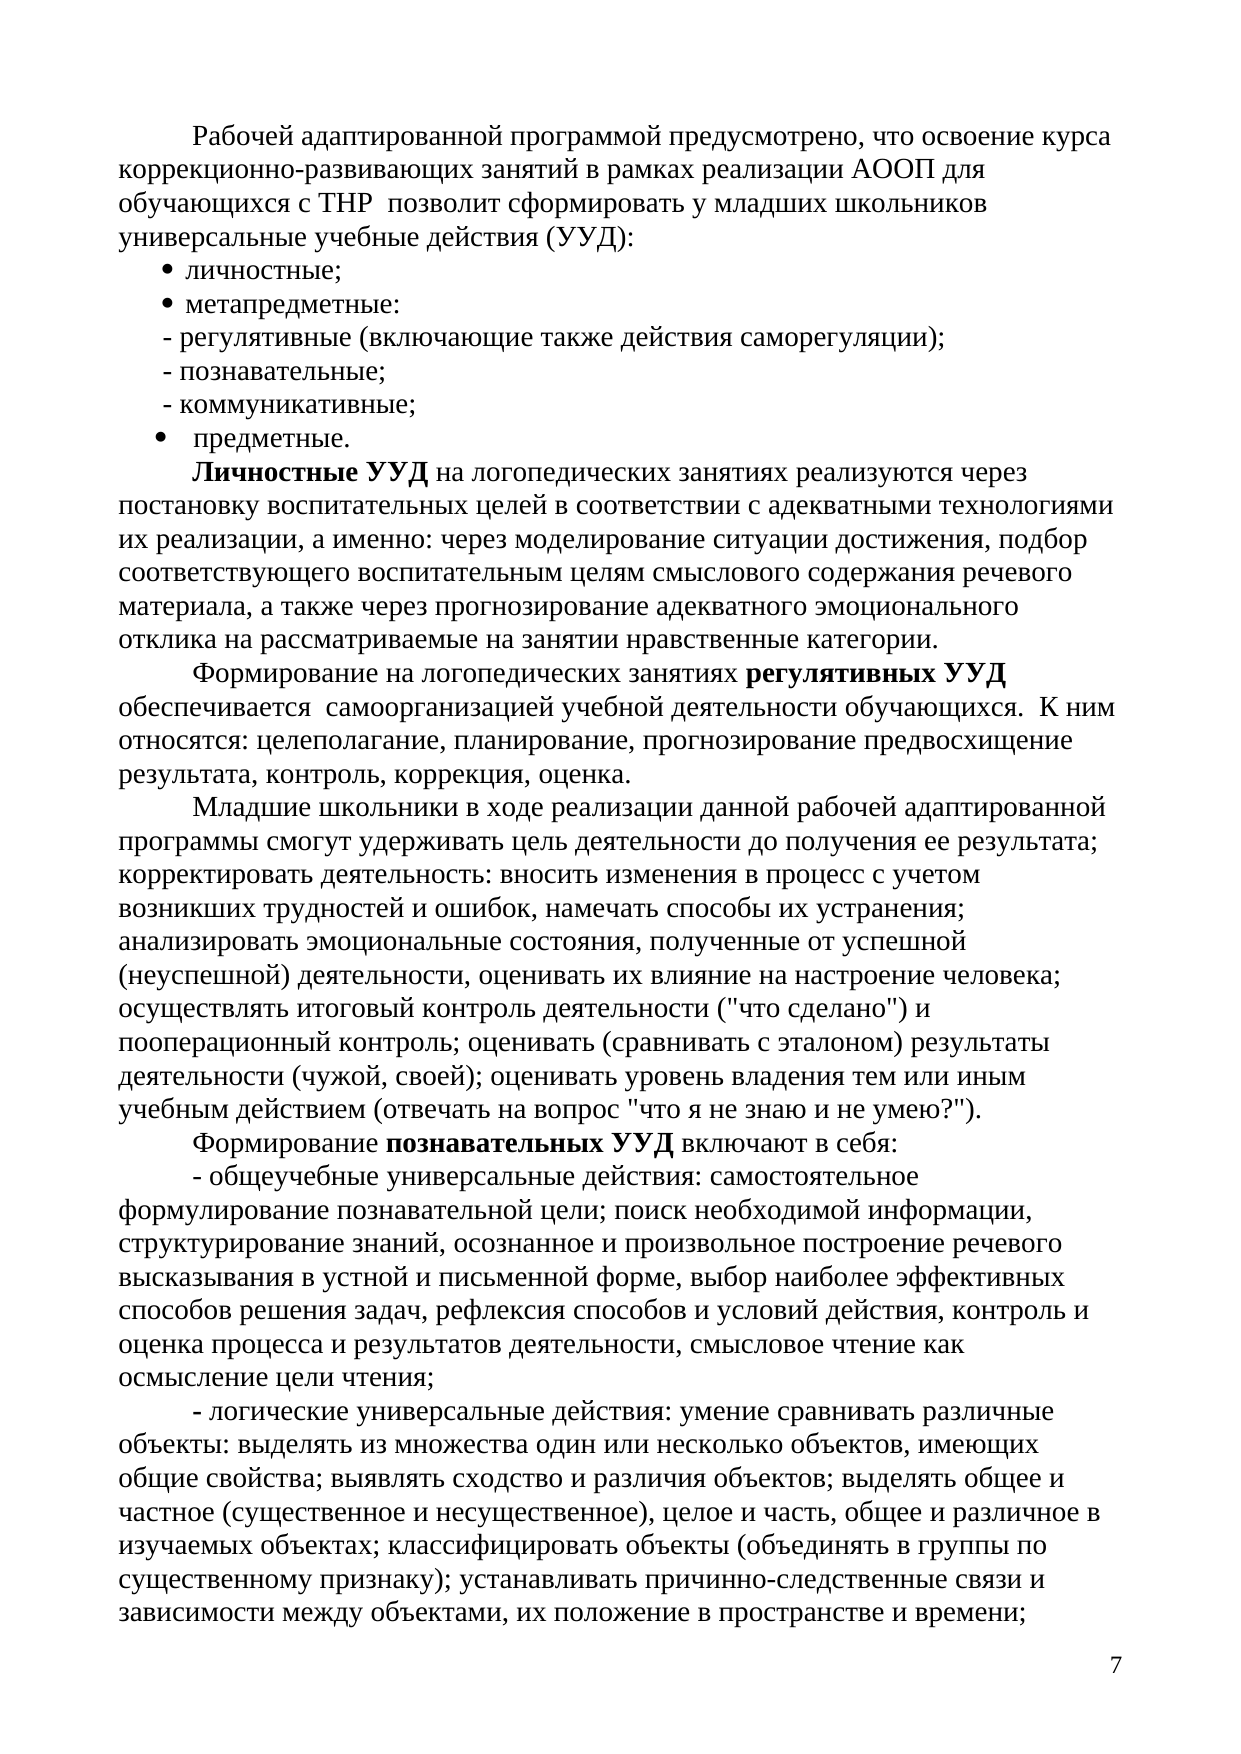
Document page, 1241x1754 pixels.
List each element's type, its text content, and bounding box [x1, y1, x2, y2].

list предметные. [156, 420, 1122, 454]
text Формирование познавательных УУД включают в себя: [118, 1125, 1122, 1158]
text Младшие школьники в ходе реализации данной рабочей адаптированной программы смогут удерживать цель деятельности до получения ее результата; корректировать деятельность: вносить изменения в процесс с учетом возникших трудностей и ошибок, намечать способы их устранения; анализировать эмоциональные состояния, полученные от успешной (неуспешной) деятельности, оценивать их влияние на настроение человека; осуществлять итоговый контроль деятельности ("что сделано") и пооперационный контроль; оценивать (сравнивать с эталоном) результаты деятельности (чужой, своей); оценивать уровень владения тем или иным учебным действием (отвечать на вопрос "что я не знаю и не умею?"). [118, 789, 1122, 1125]
text - коммуникативные; [162, 387, 1122, 420]
text - общеучебные универсальные действия: самостоятельное формулирование познавательной цели; поиск необходимой информации, структурирование знаний, осознанное и произвольное построение речевого высказывания в устной и письменной форме, выбор наиболее эффективных способов решения задач, рефлексия способов и условий действия, контроль и оценка процесса и результатов деятельности, смысловое чтение как осмысление цели чтения; [118, 1158, 1122, 1393]
text Личностные УУД на логопедических занятиях реализуются через постановку воспитательных целей в соответствии с адекватными технологиями их реализации, а именно: через моделирование ситуации достижения, подбор соответствующего воспитательным целям смыслового содержания речевого материала, а также через прогнозирование адекватного эмоционального отклика на рассматриваемые на занятии нравственные категории. [118, 454, 1122, 655]
list метапредметные: [118, 286, 1122, 319]
text Рабочей адаптированной программой предусмотрено, что освоение курса коррекционно-развивающих занятий в рамках реализации АООП для обучающихся с ТНР позволит сформировать у младших школьников универсальные учебные действия (УУД): [118, 118, 1122, 252]
text - познавательные; [162, 353, 1122, 387]
text Формирование на логопедических занятиях регулятивных УУД обеспечивается самоорганизацией учебной деятельности обучающихся. К ним относятся: целеполагание, планирование, прогнозирование предвосхищение результата, контроль, коррекция, оценка. [118, 655, 1122, 789]
text - логические универсальные действия: умение сравнивать различные объекты: выделять из множества один или несколько объектов, имеющих общие свойства; выявлять сходство и различия объектов; выделять общее и частное (существенное и несущественное), целое и часть, общее и различное в изучаемых объектах; классифицировать объекты (объединять в группы по существенному признаку); устанавливать причинно-следственные связи и зависимости между объектами, их положение в пространстве и времени; [118, 1393, 1122, 1628]
text - регулятивные (включающие также действия саморегуляции); [162, 319, 1122, 353]
list личностные; [118, 252, 1122, 286]
